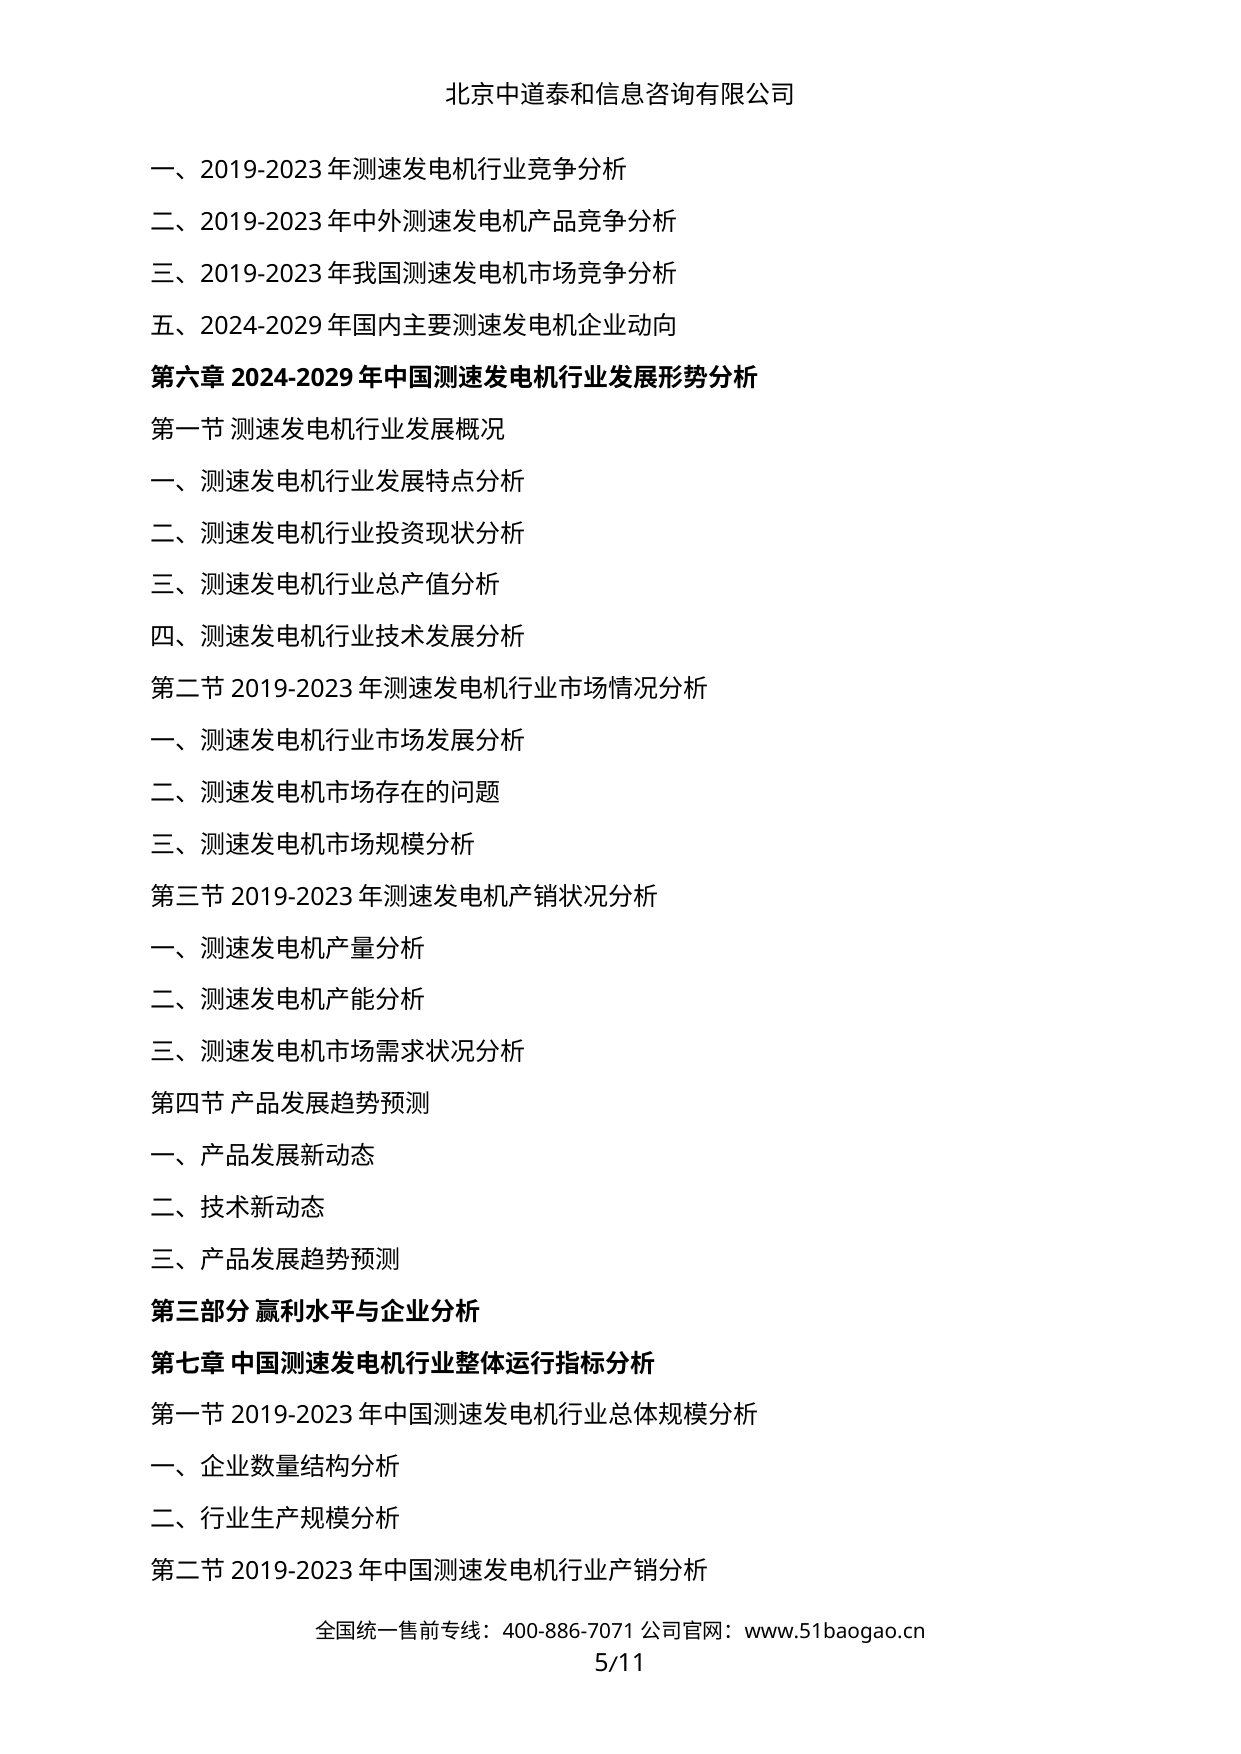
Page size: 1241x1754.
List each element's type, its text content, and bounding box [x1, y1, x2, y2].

text 第七章 中国测速发电机行业整体运行指标分析 [150, 1343, 1090, 1379]
text 一、测速发电机产量分析 [150, 928, 1090, 964]
text 第二节 2019-2023年中国测速发电机行业产销分析 [150, 1551, 1090, 1587]
text 第六章 2024-2029年中国测速发电机行业发展形势分析 [150, 357, 1090, 394]
text 第一节 测速发电机行业发展概况 [150, 409, 1090, 446]
text 第三节 2019-2023年测速发电机产销状况分析 [150, 876, 1090, 912]
text 第二节 2019-2023年测速发电机行业市场情况分析 [150, 669, 1090, 705]
text 三、测速发电机市场需求状况分析 [150, 1032, 1090, 1068]
text 一、测速发电机行业发展特点分析 [150, 461, 1090, 497]
text 二、测速发电机行业投资现状分析 [150, 513, 1090, 549]
text 二、技术新动态 [150, 1187, 1090, 1224]
text 二、行业生产规模分析 [150, 1499, 1090, 1535]
text 三、产品发展趋势预测 [150, 1239, 1090, 1276]
text 一、企业数量结构分析 [150, 1447, 1090, 1483]
text 五、2024-2029年国内主要测速发电机企业动向 [150, 306, 1090, 342]
text 三、测速发电机行业总产值分析 [150, 565, 1090, 601]
text 第一节 2019-2023年中国测速发电机行业总体规模分析 [150, 1395, 1090, 1431]
text 三、2019-2023年我国测速发电机市场竞争分析 [150, 254, 1090, 290]
text 二、测速发电机市场存在的问题 [150, 772, 1090, 809]
text 一、测速发电机行业市场发展分析 [150, 721, 1090, 757]
text 第三部分 赢利水平与企业分析 [150, 1291, 1090, 1327]
text 第四节 产品发展趋势预测 [150, 1084, 1090, 1120]
text 二、2019-2023年中外测速发电机产品竞争分析 [150, 202, 1090, 238]
text 一、2019-2023年测速发电机行业竞争分析 [150, 150, 1090, 186]
text 四、测速发电机行业技术发展分析 [150, 617, 1090, 653]
text 三、测速发电机市场规模分析 [150, 824, 1090, 861]
text 二、测速发电机产能分析 [150, 980, 1090, 1016]
text 一、产品发展新动态 [150, 1136, 1090, 1172]
